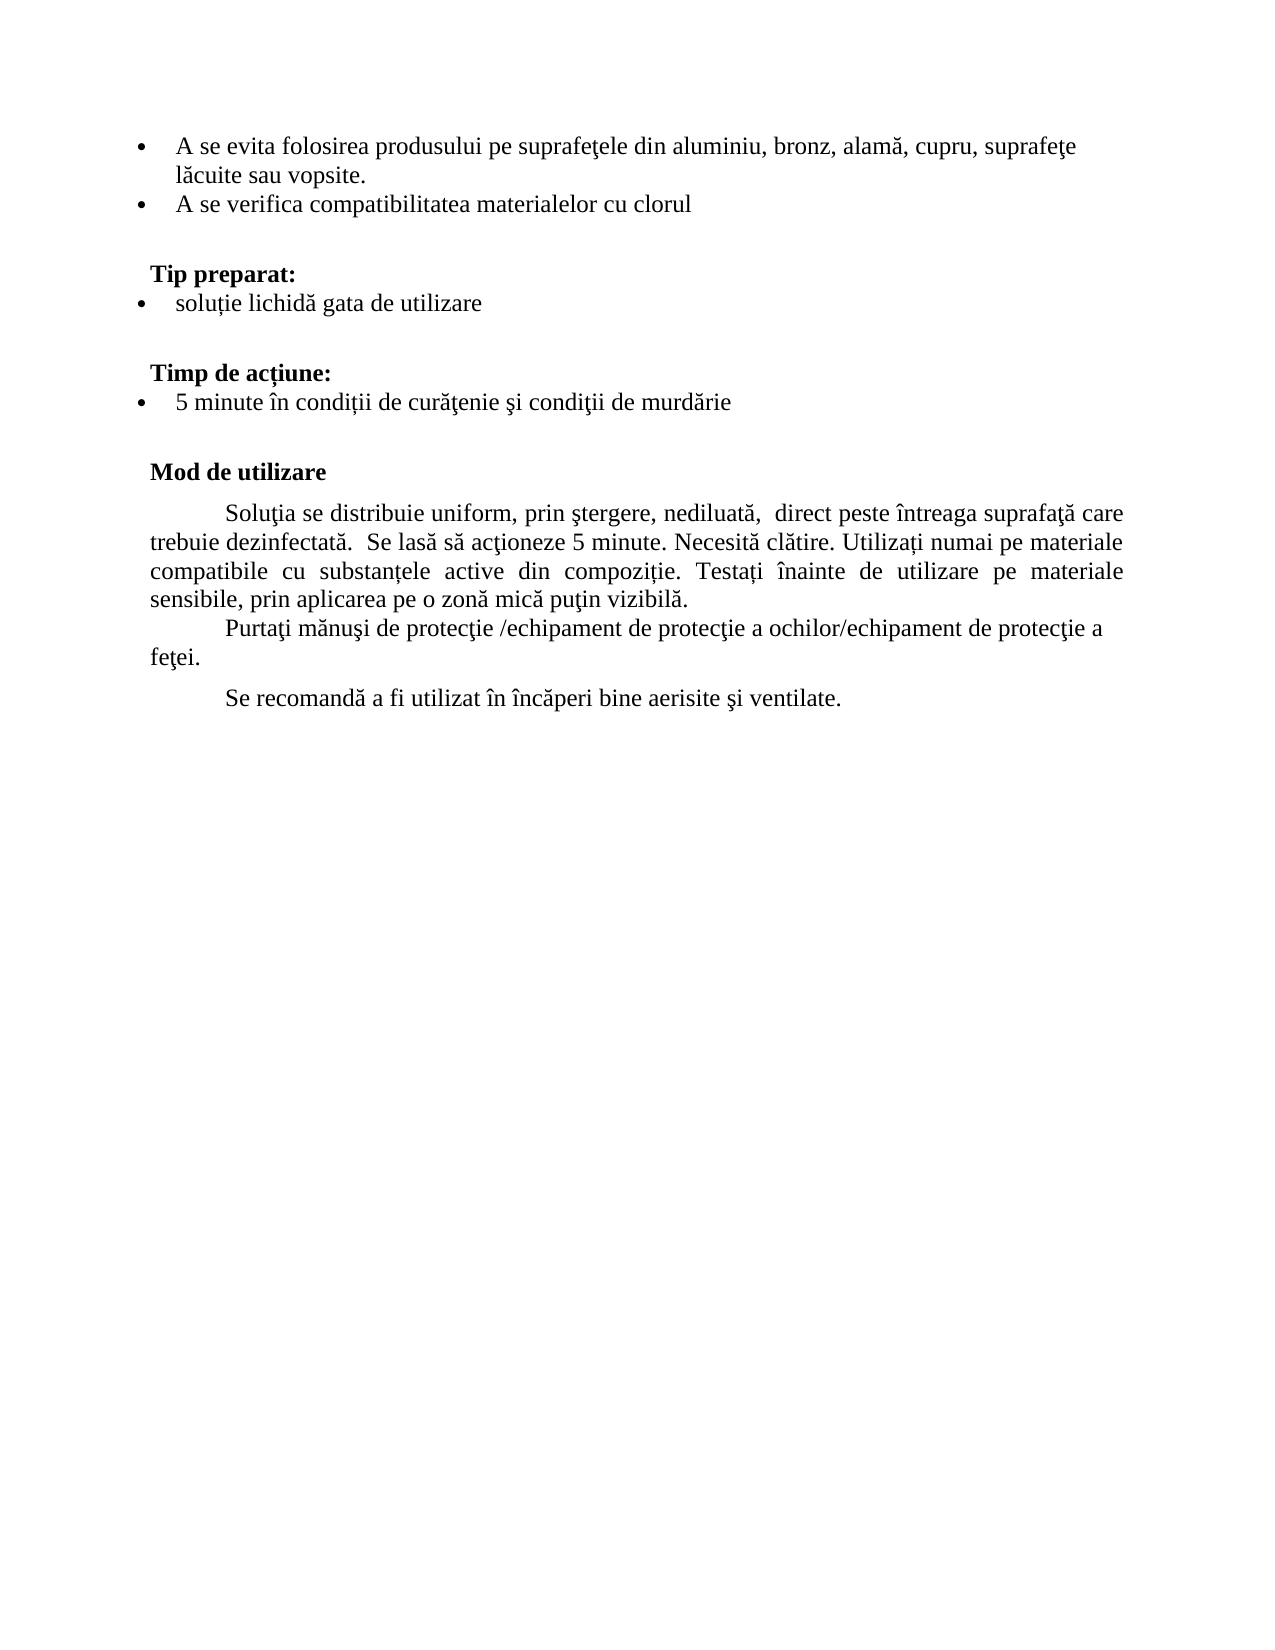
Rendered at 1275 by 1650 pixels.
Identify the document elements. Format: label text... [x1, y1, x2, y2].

text Soluţia se distribuie uniform, prin ştergere, nediluată, direct peste întreaga suprafaţă care trebuie dezinfectată. Se lasă să acţioneze 5 minute. Necesită clătire. Utilizați numai pe materiale compatibile cu substanțele active din compoziție. Testați înainte de utilizare pe materiale sensibile, prin aplicarea pe o zonă mică puţin vizibilă. [150, 498, 1125, 613]
text Se recomandă a fi utilizat în încăperi bine aerisite şi ventilate. [150, 683, 1125, 712]
list A se verifica compatibilitatea materialelor cu clorul [138, 189, 1125, 217]
text Mod de utilizare [150, 457, 1125, 486]
text Timp de acțiune: [150, 358, 1125, 387]
list A se evita folosirea produsului pe suprafeţele din aluminiu, bronz, alamă, cupru, suprafeţe lăcuite sau vopsite. [138, 131, 1125, 189]
text Purtaţi mănuşi de protecţie /echipament de protecţie a ochilor/echipament de protecţie a feţei. [150, 613, 1125, 671]
list soluție lichidă gata de utilizare [138, 288, 1125, 316]
list 5 minute în condiții de curăţenie şi condiţii de murdărie [138, 387, 1125, 415]
text Tip preparat: [150, 259, 1125, 288]
